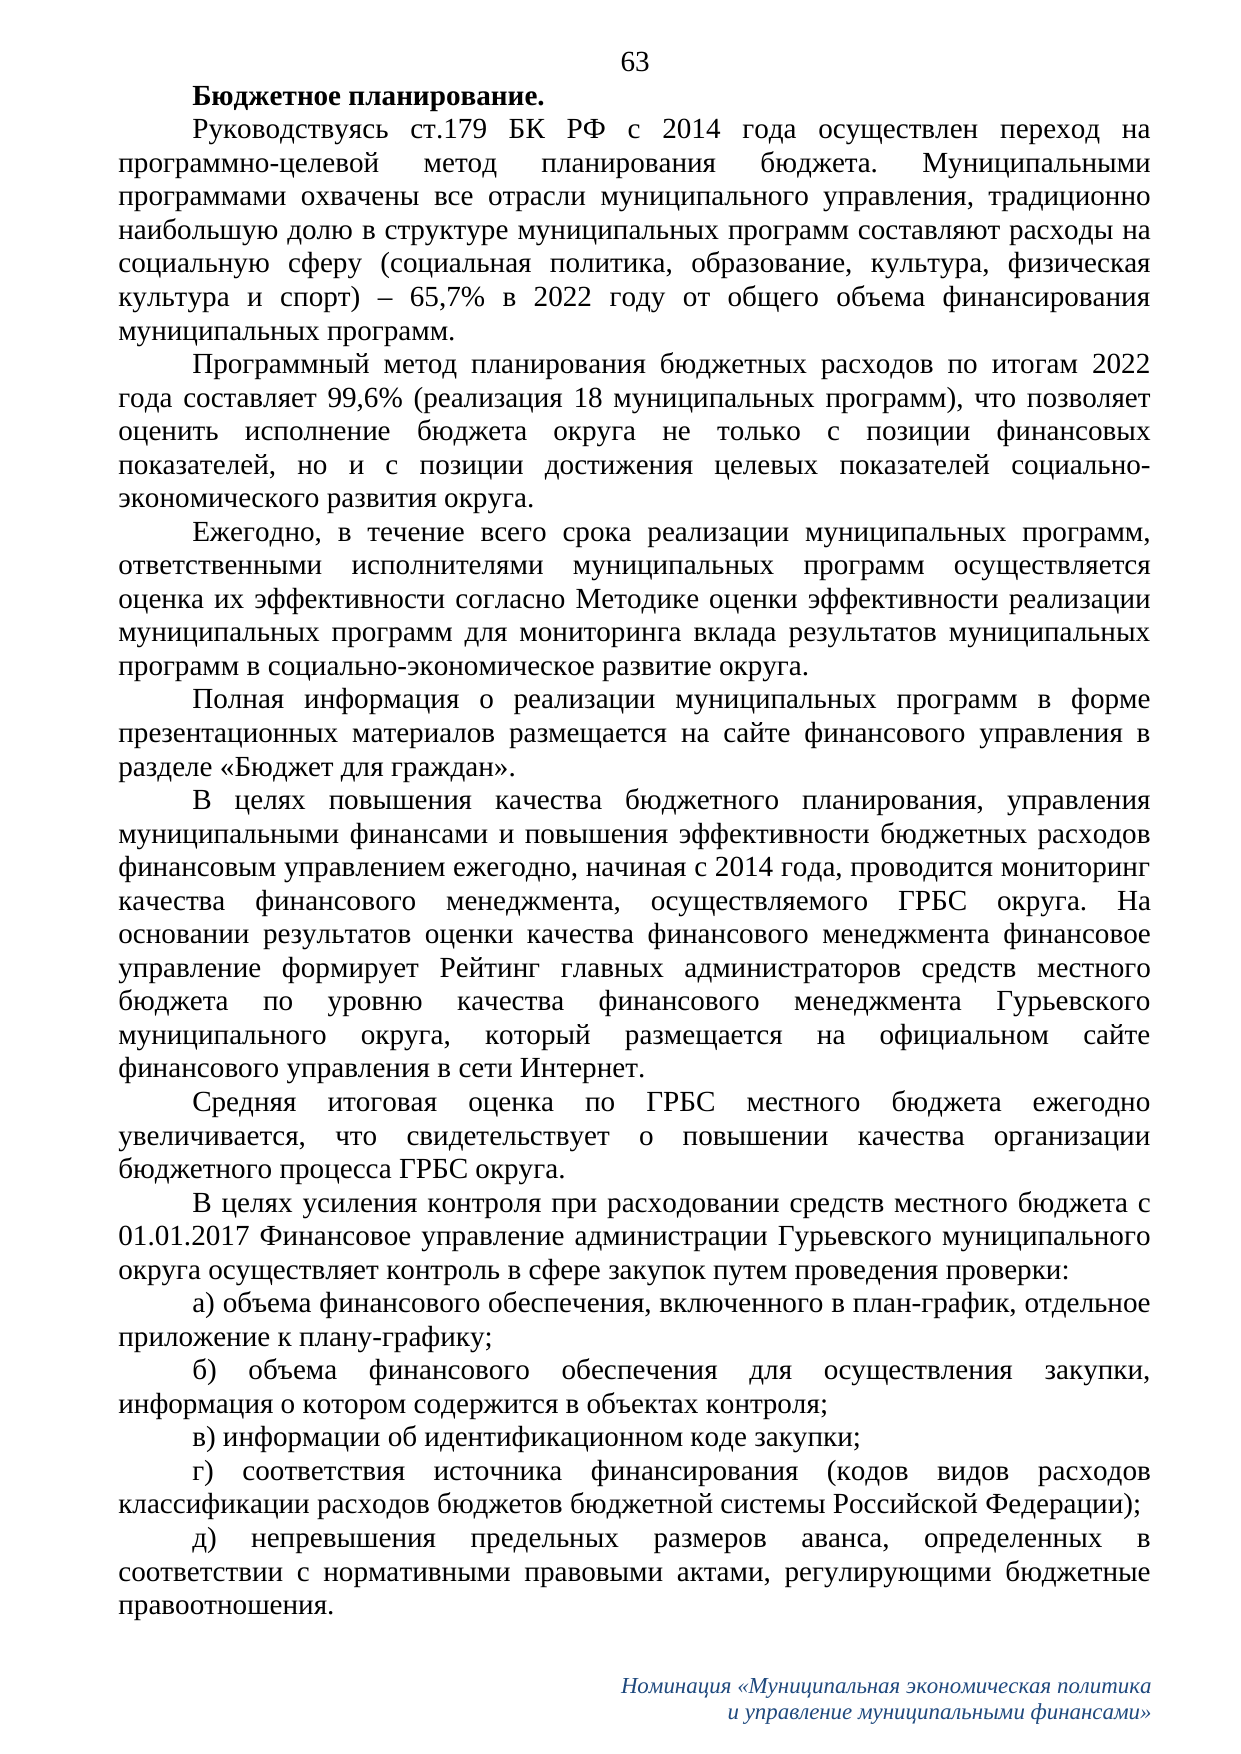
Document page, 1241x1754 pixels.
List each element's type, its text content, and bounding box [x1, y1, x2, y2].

text в) информации об идентификационном коде закупки; [118, 1419, 1152, 1453]
text Бюджетное планирование. [118, 78, 1152, 111]
text В целях усиления контроля при расходовании средств местного бюджета с 01.01.2017 Финансовое управление администрации Гурьевского муниципального округа осуществляет контроль в сфере закупок путем проведения проверки: [118, 1185, 1152, 1285]
text Руководствуясь ст.179 БК РФ с 2014 года осуществлен переход на программно-целевой метод планирования бюджета. Муниципальными программами охвачены все отрасли муниципального управления, традиционно наибольшую долю в структуре муниципальных программ составляют расходы на социальную сферу (социальная политика, образование, культура, физическая культура и спорт) – 65,7% в 2022 году от общего объема финансирования муниципальных программ. [118, 111, 1152, 346]
text д) непревышения предельных размеров аванса, определенных в соответствии с нормативными правовыми актами, регулирующими бюджетные правоотношения. [118, 1520, 1152, 1621]
text В целях повышения качества бюджетного планирования, управления муниципальными финансами и повышения эффективности бюджетных расходов финансовым управлением ежегодно, начиная с 2014 года, проводится мониторинг качества финансового менеджмента, осуществляемого ГРБС округа. На основании результатов оценки качества финансового менеджмента финансовое управление формирует Рейтинг главных администраторов средств местного бюджета по уровню качества финансового менеджмента Гурьевского муниципального округа, который размещается на официальном сайте финансового управления в сети Интернет. [118, 782, 1152, 1084]
text Ежегодно, в течение всего срока реализации муниципальных программ, ответственными исполнителями муниципальных программ осуществляется оценка их эффективности согласно Методике оценки эффективности реализации муниципальных программ для мониторинга вклада результатов муниципальных программ в социально-экономическое развитие округа. [118, 514, 1152, 682]
text Средняя итоговая оценка по ГРБС местного бюджета ежегодно увеличивается, что свидетельствует о повышении качества организации бюджетного процесса ГРБС округа. [118, 1084, 1152, 1185]
text а) объема финансового обеспечения, включенного в план-график, отдельное приложение к плану-графику; [118, 1285, 1152, 1352]
text Программный метод планирования бюджетных расходов по итогам 2022 года составляет 99,6% (реализация 18 муниципальных программ), что позволяет оценить исполнение бюджета округа не только с позиции финансовых показателей, но и с позиции достижения целевых показателей социально-экономического развития округа. [118, 346, 1152, 514]
text г) соответствия источника финансирования (кодов видов расходов классификации расходов бюджетов бюджетной системы Российской Федерации); [118, 1453, 1152, 1520]
text б) объема финансового обеспечения для осуществления закупки, информация о котором содержится в объектах контроля; [118, 1352, 1152, 1419]
text Полная информация о реализации муниципальных программ в форме презентационных материалов размещается на сайте финансового управления в разделе «Бюджет для граждан». [118, 682, 1152, 782]
